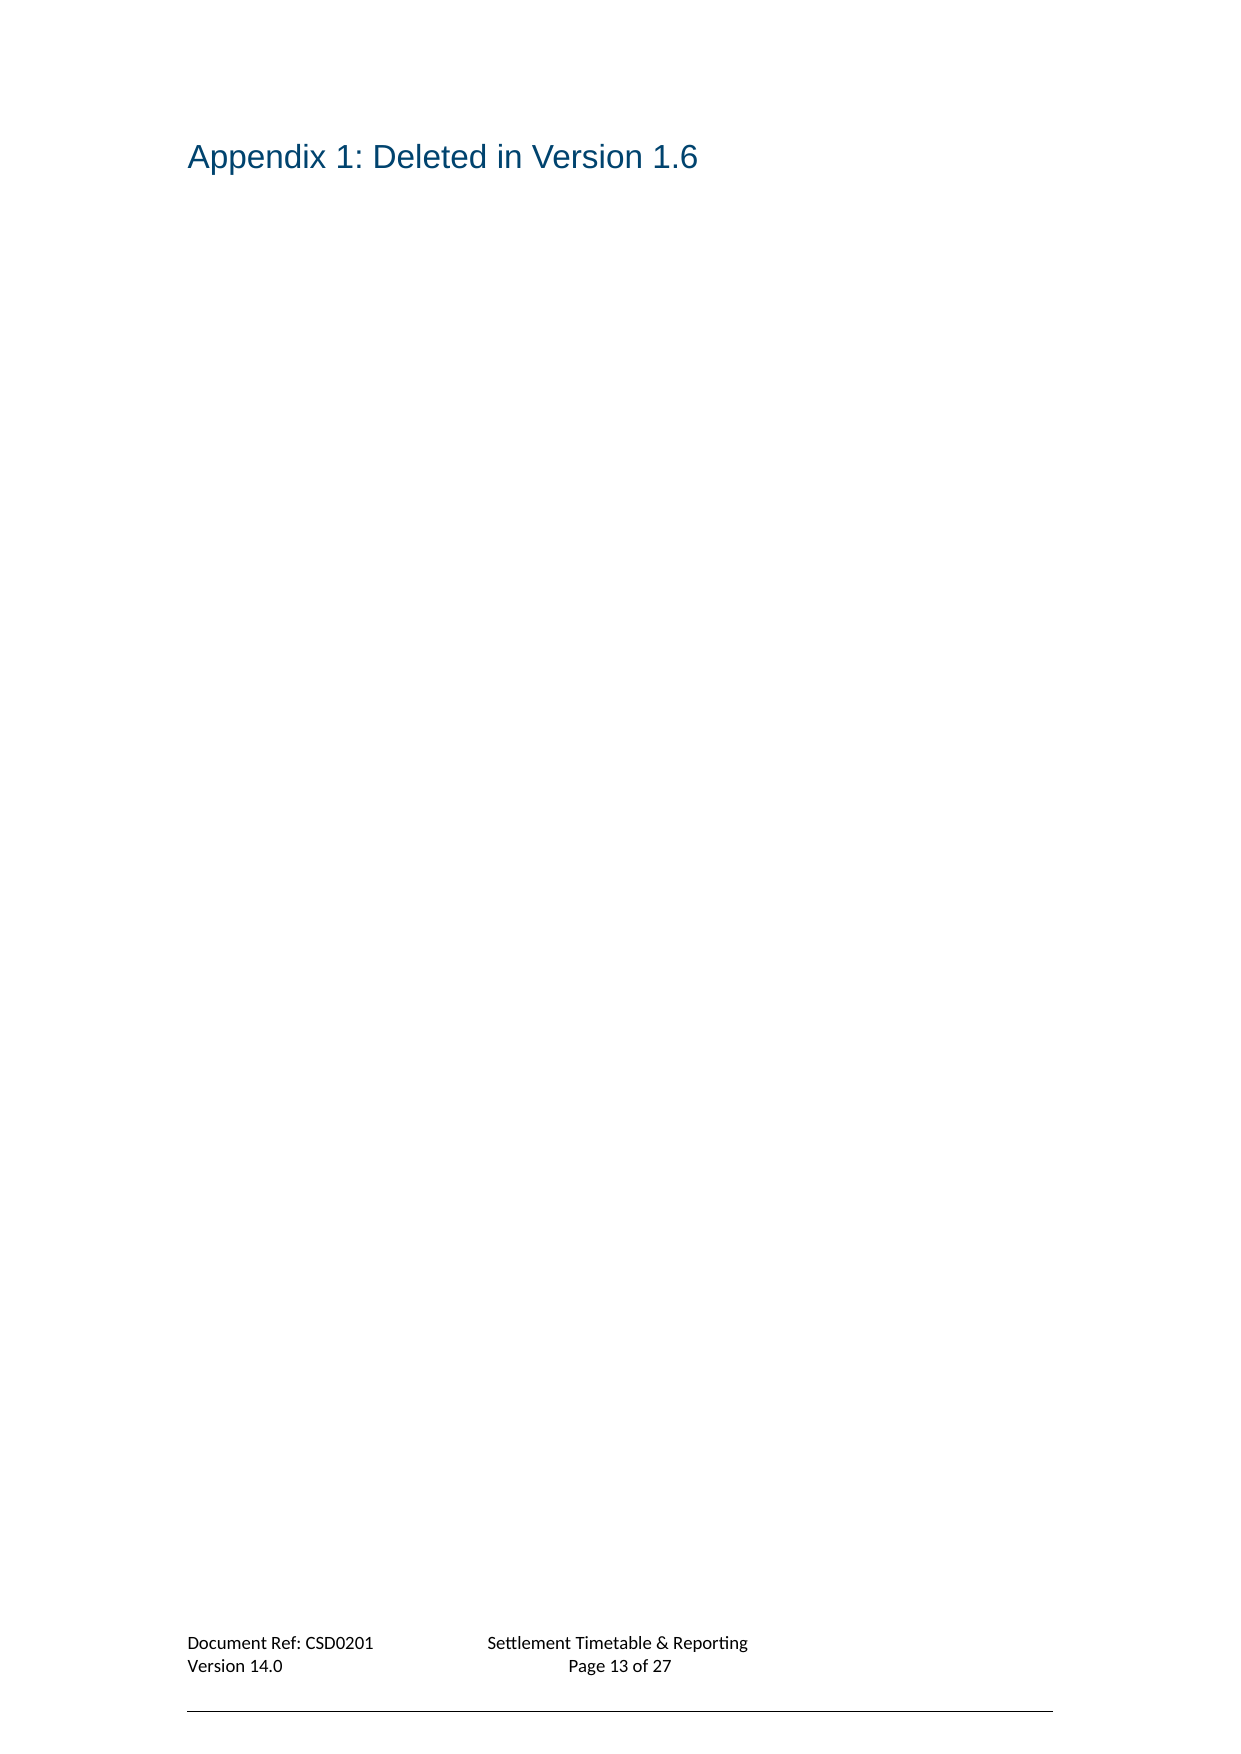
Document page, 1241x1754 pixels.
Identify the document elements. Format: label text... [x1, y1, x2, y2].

subtitle Appendix 1: Deleted in Version 1.6 [187, 137, 1053, 176]
